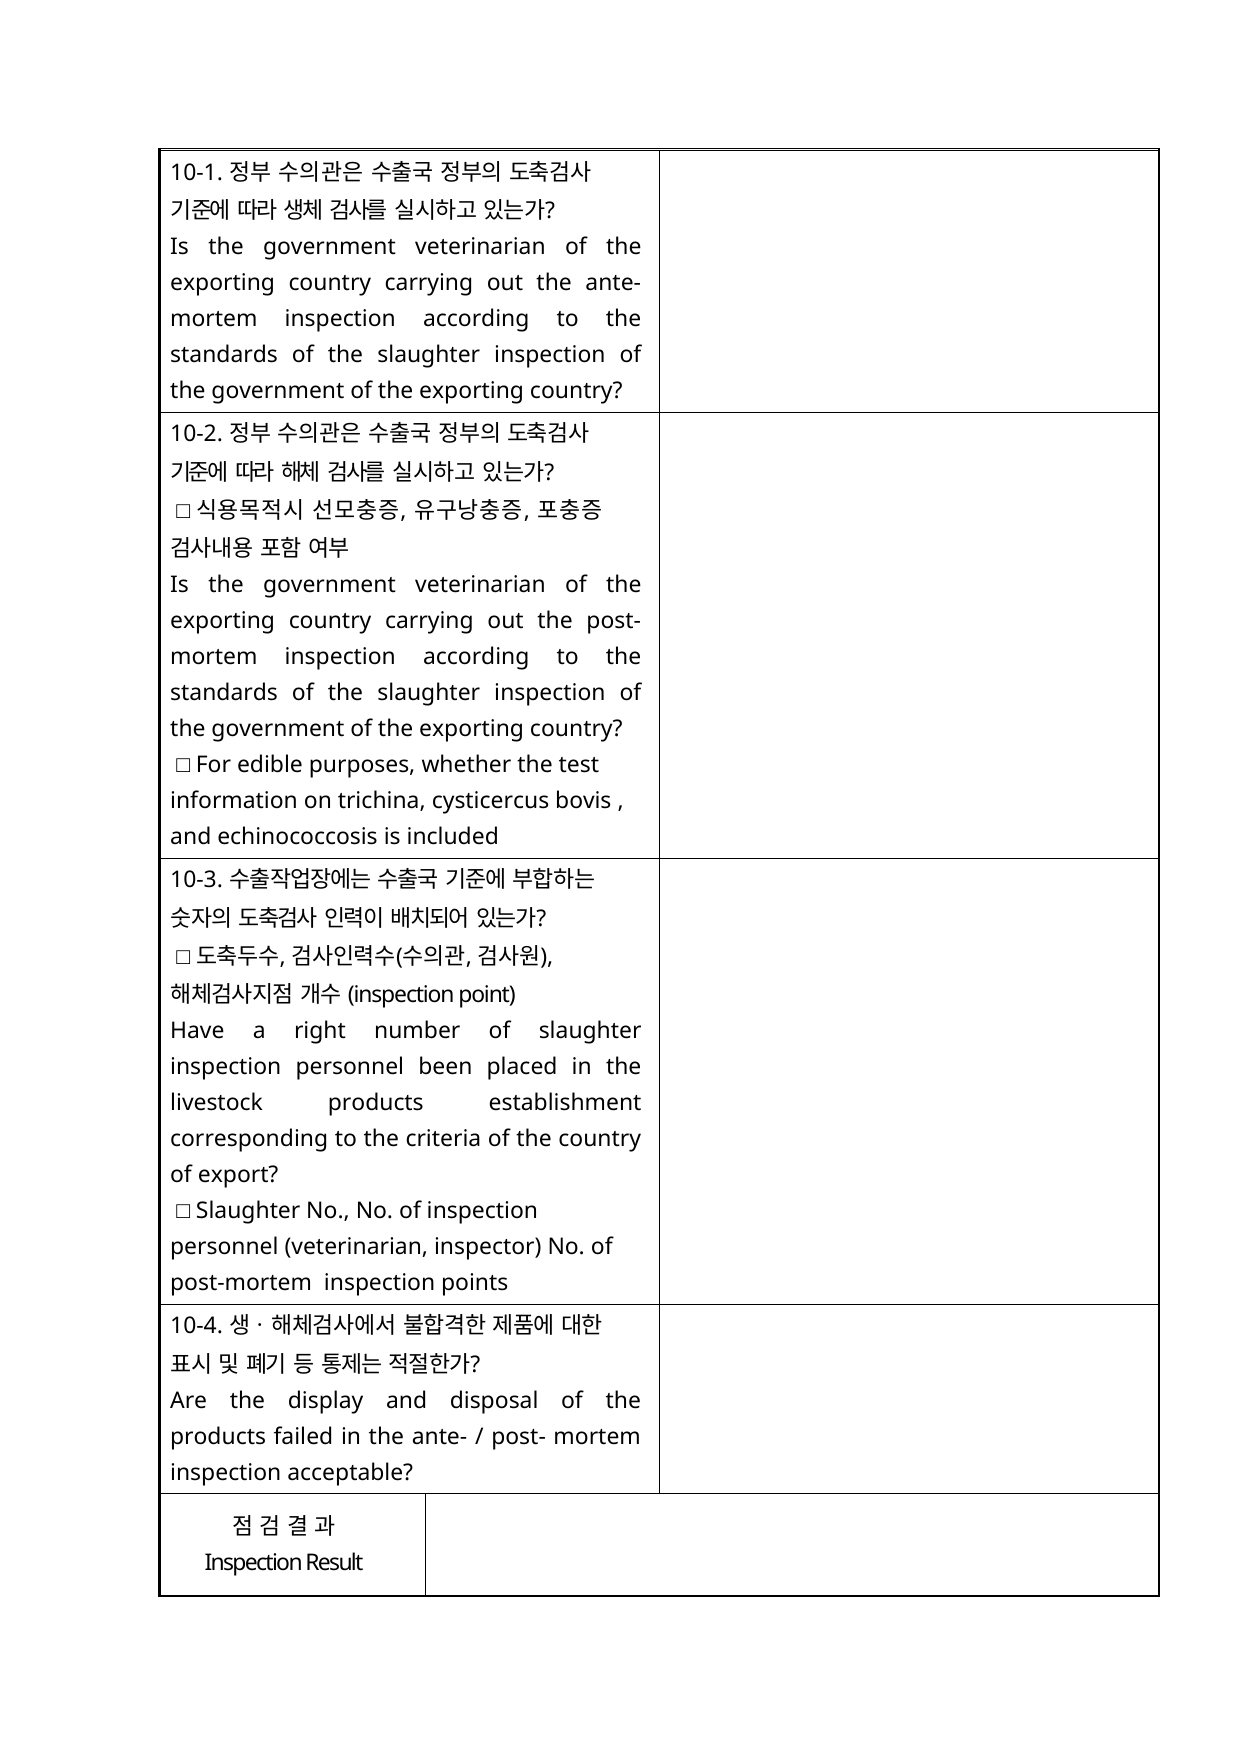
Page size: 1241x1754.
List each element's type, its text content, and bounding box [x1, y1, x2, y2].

table_cell [660, 413, 1158, 857]
table_cell [660, 859, 1158, 1303]
table_cell 10-4. 생ㆍ해체검사에서 불합격한 제품에 대한 표시 및 폐기 등 통제는 적절한가? Are the display and disposal of the products failed in the ante- / post- mortem inspection acceptable? [161, 1305, 659, 1493]
table_cell [426, 1494, 1158, 1595]
table_cell [660, 151, 1158, 412]
table_cell 10-2. 정부 수의관은 수출국 정부의 도축검사 기준에 따라 해체 검사를 실시하고 있는가? □ 식용목적시 선모충증, 유구낭충증, 포충증 검사내용 포함 여부 Is the government veterinarian of the exporting country carrying out the post-mortem inspection according to the standards of the slaughter inspection of the government of the exporting country? □ For edible purposes, whether the test information on trichina, cysticercus bovis , and echinococcosis is included [161, 413, 659, 857]
table_cell 점 검 결 과 Inspection Result [161, 1494, 425, 1595]
table_cell 10-1. 정부 수의관은 수출국 정부의 도축검사 기준에 따라 생체 검사를 실시하고 있는가? Is the government veterinarian of the exporting country carrying out the ante-mortem inspection according to the standards of the slaughter inspection of the government of the exporting country? [161, 151, 659, 412]
table_cell [660, 1305, 1158, 1493]
table_cell 10-3. 수출작업장에는 수출국 기준에 부합하는 숫자의 도축검사 인력이 배치되어 있는가? □ 도축두수, 검사인력수(수의관, 검사원), 해체검사지점 개수 (inspection point) Have a right number of slaughter inspection personnel been placed in the livestock products establishment corresponding to the criteria of the country of export? □ Slaughter No., No. of inspection personnel (veterinarian, inspector) No. of post-mortem inspection points [161, 859, 659, 1303]
